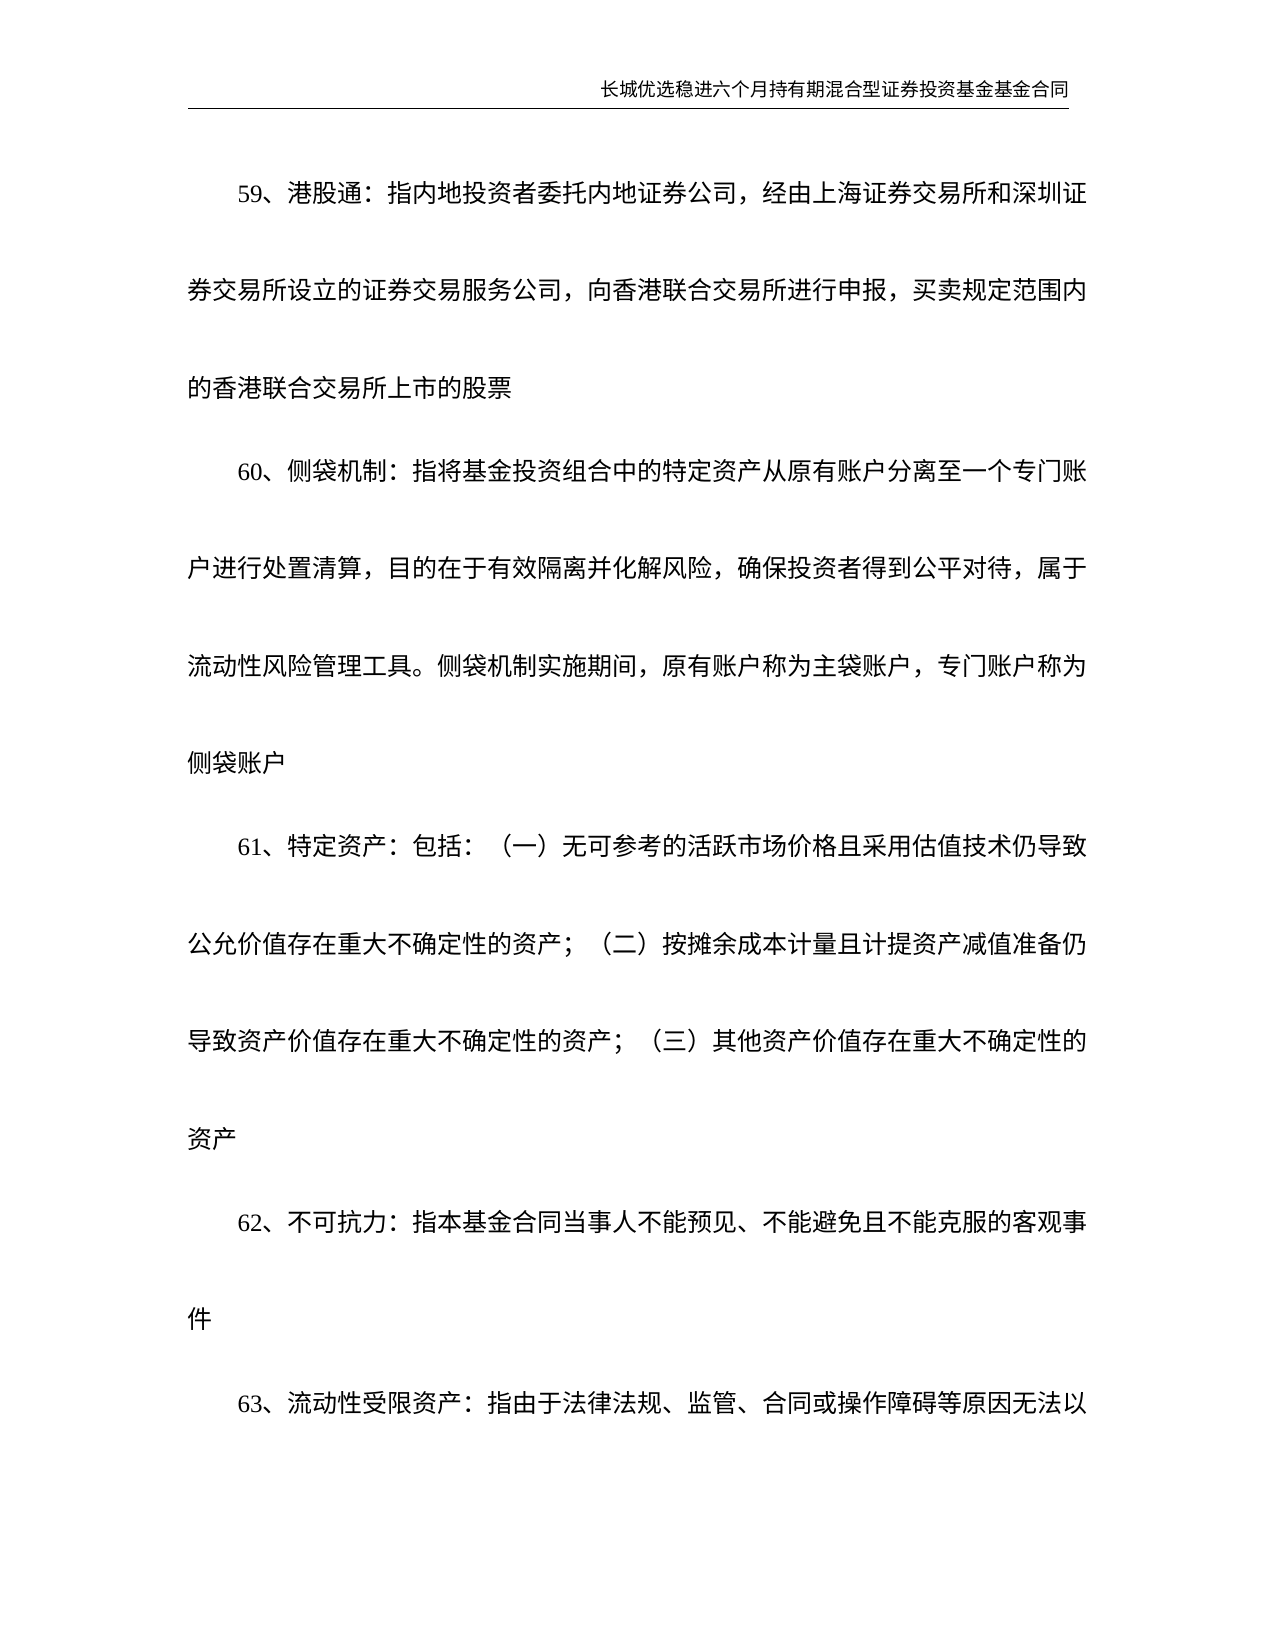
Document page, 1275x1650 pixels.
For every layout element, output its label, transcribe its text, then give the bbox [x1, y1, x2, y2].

text 62、不可抗力：指本基金合同当事人不能预见、不能避免且不能克服的客观事件 [187, 1188, 1087, 1351]
text 59、港股通：指内地投资者委托内地证券公司，经由上海证券交易所和深圳证券交易所设立的证券交易服务公司，向香港联合交易所进行申报，买卖规定范围内的香港联合交易所上市的股票 [187, 159, 1087, 419]
text 61、特定资产：包括：（一）无可参考的活跃市场价格且采用估值技术仍导致公允价值存在重大不确定性的资产；（二）按摊余成本计量且计提资产减值准备仍导致资产价值存在重大不确定性的资产；（三）其他资产价值存在重大不确定性的资产 [187, 812, 1087, 1170]
text 60、侧袋机制：指将基金投资组合中的特定资产从原有账户分离至一个专门账户进行处置清算，目的在于有效隔离并化解风险，确保投资者得到公平对待，属于流动性风险管理工具。侧袋机制实施期间，原有账户称为主袋账户，专门账户称为侧袋账户 [187, 437, 1087, 794]
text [187, 1369, 1087, 1434]
